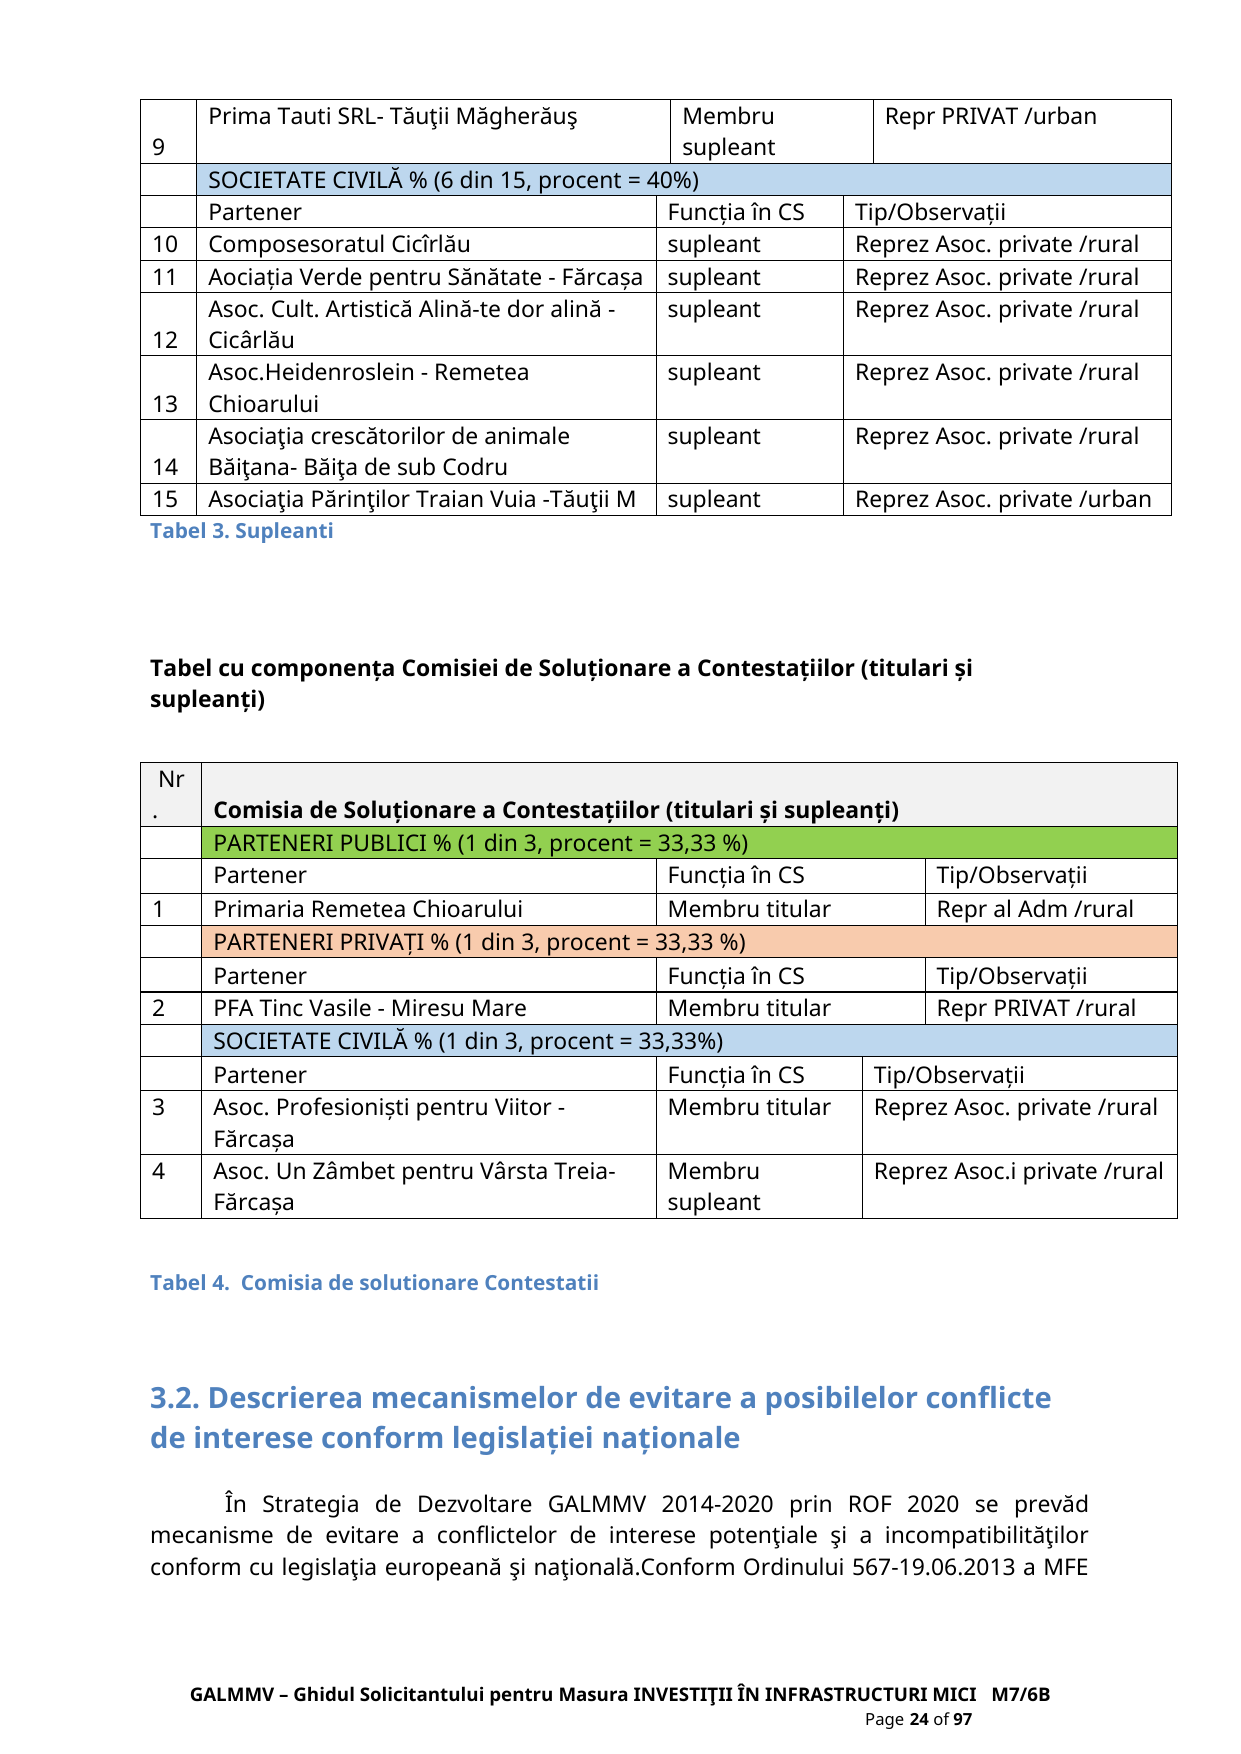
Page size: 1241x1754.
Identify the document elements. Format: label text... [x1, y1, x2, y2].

table_cell Reprez Asoc. private /rural [863, 1091, 1177, 1154]
table_cell 4 [141, 1155, 201, 1217]
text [150, 1488, 1090, 1582]
table_cell [141, 1057, 201, 1090]
table_cell Membru titular [657, 993, 925, 1024]
table_cell SOCIETATE CIVILĂ % (6 din 15, procent = 40%) [197, 164, 1171, 195]
table_cell Primaria Remetea Chioarului [202, 894, 656, 925]
table_cell Reprez Asoc. private /rural [844, 293, 1171, 355]
table_cell supleant [657, 356, 843, 419]
table_cell 2 [141, 993, 201, 1024]
table_cell PARTENERI PRIVAȚI % (1 din 3, procent = 33,33 %) [202, 926, 1177, 957]
table_header Comisia de Soluționare a Contestațiilor (titulari și supleanți) [202, 763, 1177, 826]
text Tabel cu componența Comisiei de Soluționare a Contestațiilor (titulari și supleanți) [150, 652, 1090, 714]
table_cell Reprez Asoc. private /rural [844, 420, 1171, 482]
table_cell Reprez Asoc. private /rural [844, 356, 1171, 419]
table_cell Repr PRIVAT /urban [874, 100, 1171, 163]
table_cell Membru supleant [671, 100, 873, 163]
table_cell Partener [202, 859, 656, 892]
table_cell Tip/Observații [844, 196, 1171, 227]
table_cell Partener [202, 1057, 656, 1090]
table_cell Asoc. Un Zâmbet pentru Vârsta Treia- Fărcașa [202, 1155, 656, 1217]
subtitle 3.2. Descrierea mecanismelor de evitare a posibilelor conflicte de interese conform legislației naționale [150, 1377, 1090, 1457]
table_cell Funcția în CS [657, 196, 843, 227]
table_cell [141, 859, 201, 892]
table_cell PARTENERI PUBLICI % (1 din 3, procent = 33,33 %) [202, 827, 1177, 858]
table_cell Tip/Observații [926, 958, 1177, 991]
text Tabel 4. Comisia de solutionare Contestatii [150, 1268, 1090, 1296]
table_cell 11 [141, 261, 196, 292]
table_cell Funcția în CS [657, 1057, 862, 1090]
table_cell 10 [141, 228, 196, 259]
table_cell 13 [141, 356, 196, 419]
table_cell Asoc.Heidenroslein - Remetea Chioarului [197, 356, 656, 419]
table_cell Asociaţia Părinţilor Traian Vuia -Tăuţii M [197, 484, 656, 515]
table_cell supleant [657, 420, 843, 482]
table_cell Membru titular [657, 894, 925, 925]
table_cell [141, 164, 196, 195]
table_cell [141, 1025, 201, 1056]
table_cell Reprez Asoc.i private /rural [863, 1155, 1177, 1217]
table_cell supleant [657, 261, 843, 292]
table_cell Prima Tauti SRL- Tăuţii Măgherăuş [197, 100, 670, 163]
table_cell Partener [202, 958, 656, 991]
table_cell Aociația Verde pentru Sănătate - Fărcașa [197, 261, 656, 292]
table_cell Repr PRIVAT /rural [926, 993, 1177, 1024]
table_cell SOCIETATE CIVILĂ % (1 din 3, procent = 33,33%) [202, 1025, 1177, 1056]
table_cell Partener [197, 196, 656, 227]
table_cell Asociaţia crescătorilor de animale Băiţana- Băiţa de sub Codru [197, 420, 656, 482]
table_cell [141, 926, 201, 957]
text Tabel 3. Supleanti [150, 516, 1090, 544]
table_cell Reprez Asoc. private /rural [844, 228, 1171, 259]
table_cell Reprez Asoc. private /rural [844, 261, 1171, 292]
table_cell Asoc. Profesioniști pentru Viitor - Fărcașa [202, 1091, 656, 1154]
table_cell Funcția în CS [657, 859, 925, 892]
table_cell 9 [141, 100, 196, 163]
table_cell [141, 196, 196, 227]
table_cell Reprez Asoc. private /urban [844, 484, 1171, 515]
table_cell supleant [657, 484, 843, 515]
table_cell Asoc. Cult. Artistică Alină-te dor alină -Cicârlău [197, 293, 656, 355]
table_cell supleant [657, 293, 843, 355]
table_cell Membru titular [657, 1091, 862, 1154]
table_cell Membru supleant [657, 1155, 862, 1217]
table_cell Tip/Observații [863, 1057, 1177, 1090]
table_header Nr. [141, 763, 201, 826]
table_cell 14 [141, 420, 196, 482]
table_cell [141, 958, 201, 991]
table_cell PFA Tinc Vasile - Miresu Mare [202, 993, 656, 1024]
table_cell 3 [141, 1091, 201, 1154]
table_cell supleant [657, 228, 843, 259]
table_cell 15 [141, 484, 196, 515]
table_cell 12 [141, 293, 196, 355]
table_cell Funcția în CS [657, 958, 925, 991]
table_cell Tip/Observații [926, 859, 1177, 892]
table_cell 1 [141, 894, 201, 925]
table_cell Repr al Adm /rural [926, 894, 1177, 925]
table_cell Composesoratul Cicîrlău [197, 228, 656, 259]
table_cell [141, 827, 201, 858]
